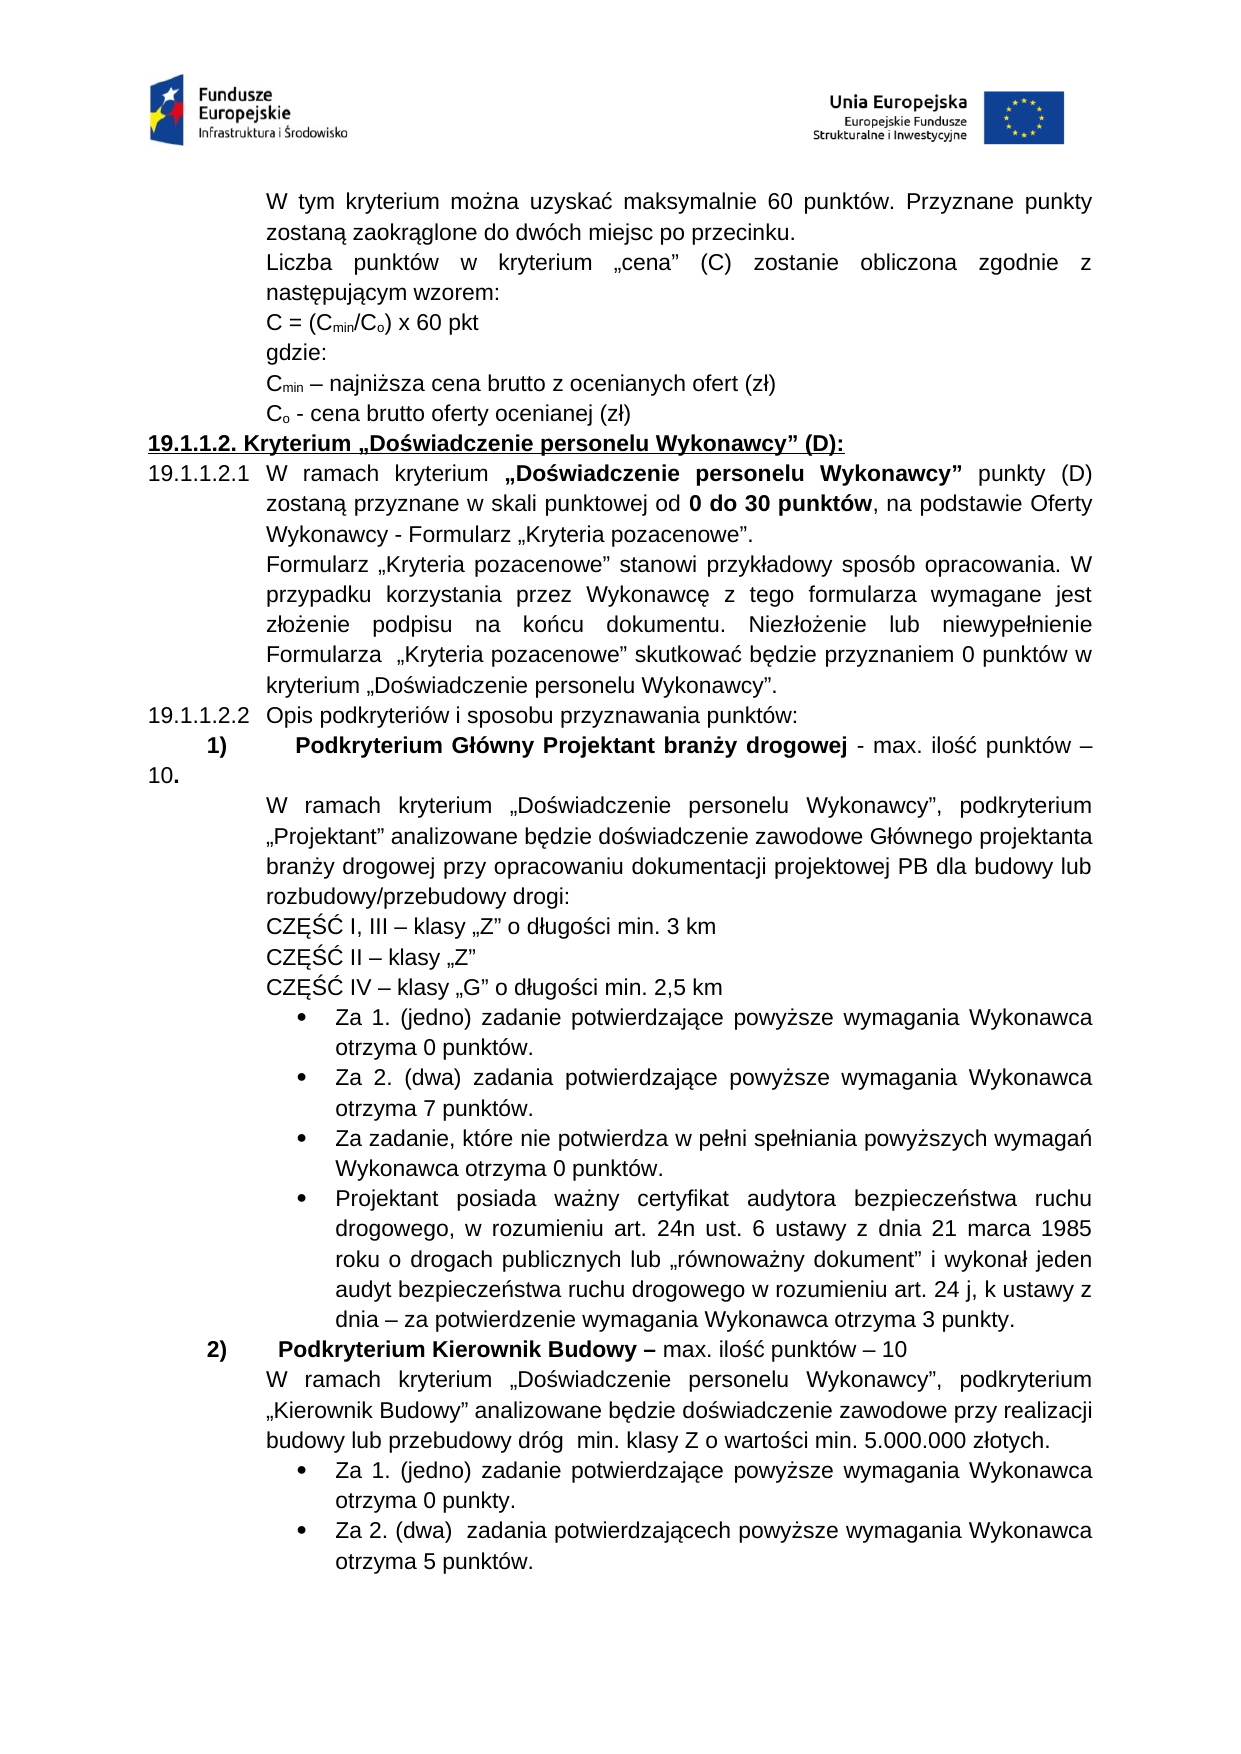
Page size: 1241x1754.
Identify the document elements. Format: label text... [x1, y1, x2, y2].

list Za 1. (jedno) zadanie potwierdzające powyższe wymagania Wykonawca otrzyma 0 punktów. [298, 1004, 1093, 1060]
list Za 2. (dwa) zadania potwierdzającech powyższe wymagania Wykonawca otrzyma 5 punktów. [298, 1517, 1093, 1574]
list Projektant posiada ważny certyfikat audytora bezpieczeństwa ruchu drogowego, w rozumieniu art. 24n ust. 6 ustawy z dnia 21 marca 1985 roku o drogach publicznych lub „równoważny dokument” i wykonał jeden audyt bezpieczeństwa ruchu drogowego w rozumieniu art. 24 j, k ustawy z dnia – za potwierdzenie wymagania Wykonawca otrzyma 3 punkty. [298, 1185, 1093, 1332]
text gdzie: [266, 339, 1093, 366]
text W ramach kryterium „Doświadczenie personelu Wykonawcy”, podkryterium „Kierownik Budowy” analizowane będzie doświadczenie zawodowe przy realizacji budowy lub przebudowy dróg min. klasy Z o wartości min. 5.000.000 złotych. [266, 1366, 1093, 1453]
text W tym kryterium można uzyskać maksymalnie 60 punktów. Przyznane punkty zostaną zaokrąglone do dwóch miejsc po przecinku. [266, 188, 1093, 245]
text Cmin – najniższa cena brutto z ocenianych ofert (zł) [266, 369, 1093, 396]
text 2) Podkryterium Kierownik Budowy – max. ilość punktów – 10 [148, 1336, 1093, 1362]
text Formularz „Kryteria pozacenowe” stanowi przykładowy sposób opracowania. W przypadku korzystania przez Wykonawcę z tego formularza wymagane jest złożenie podpisu na końcu dokumentu. Niezłożenie lub niewypełnienie Formularza „Kryteria pozacenowe” skutkować będzie przyznaniem 0 punktów w kryterium „Doświadczenie personelu Wykonawcy”. [266, 551, 1093, 698]
text CZĘŚĆ I, III – klasy „Z” o długości min. 3 km [266, 913, 1093, 939]
picture [811, 90, 1065, 146]
list Za 2. (dwa) zadania potwierdzające powyższe wymagania Wykonawca otrzyma 7 punktów. [298, 1064, 1093, 1121]
picture [147, 73, 348, 146]
text 19.1.1.2.2 Opis podkryteriów i sposobu przyznawania punktów: [148, 702, 1093, 728]
list Za zadanie, które nie potwierdza w pełni spełniania powyższych wymagań Wykonawca otrzyma 0 punktów. [298, 1125, 1093, 1181]
list Podkryterium Główny Projektant branży drogowej - max. ilość punktów – 10. [148, 732, 1093, 788]
text 19.1.1.2. Kryterium „Doświadczenie personelu Wykonawcy” (D): [148, 430, 1093, 456]
text C = (Cmin/Co) x 60 pkt [266, 309, 1093, 335]
list Za 1. (jedno) zadanie potwierdzające powyższe wymagania Wykonawca otrzyma 0 punkty. [298, 1457, 1093, 1513]
text CZĘŚĆ IV – klasy „G” o długości min. 2,5 km [266, 974, 1093, 1000]
text W ramach kryterium „Doświadczenie personelu Wykonawcy”, podkryterium „Projektant” analizowane będzie doświadczenie zawodowe Głównego projektanta branży drogowej przy opracowaniu dokumentacji projektowej PB dla budowy lub rozbudowy/przebudowy drogi: [266, 792, 1093, 909]
text 19.1.1.2.1 W ramach kryterium „Doświadczenie personelu Wykonawcy” punkty (D) zostaną przyznane w skali punktowej od 0 do 30 punktów, na podstawie Oferty Wykonawcy - Formularz „Kryteria pozacenowe”. [148, 460, 1093, 547]
text Co - cena brutto oferty ocenianej (zł) [266, 400, 1093, 426]
text CZĘŚĆ II – klasy „Z” [266, 943, 1093, 970]
text Liczba punktów w kryterium „cena” (C) zostanie obliczona zgodnie z następującym wzorem: [266, 249, 1093, 305]
